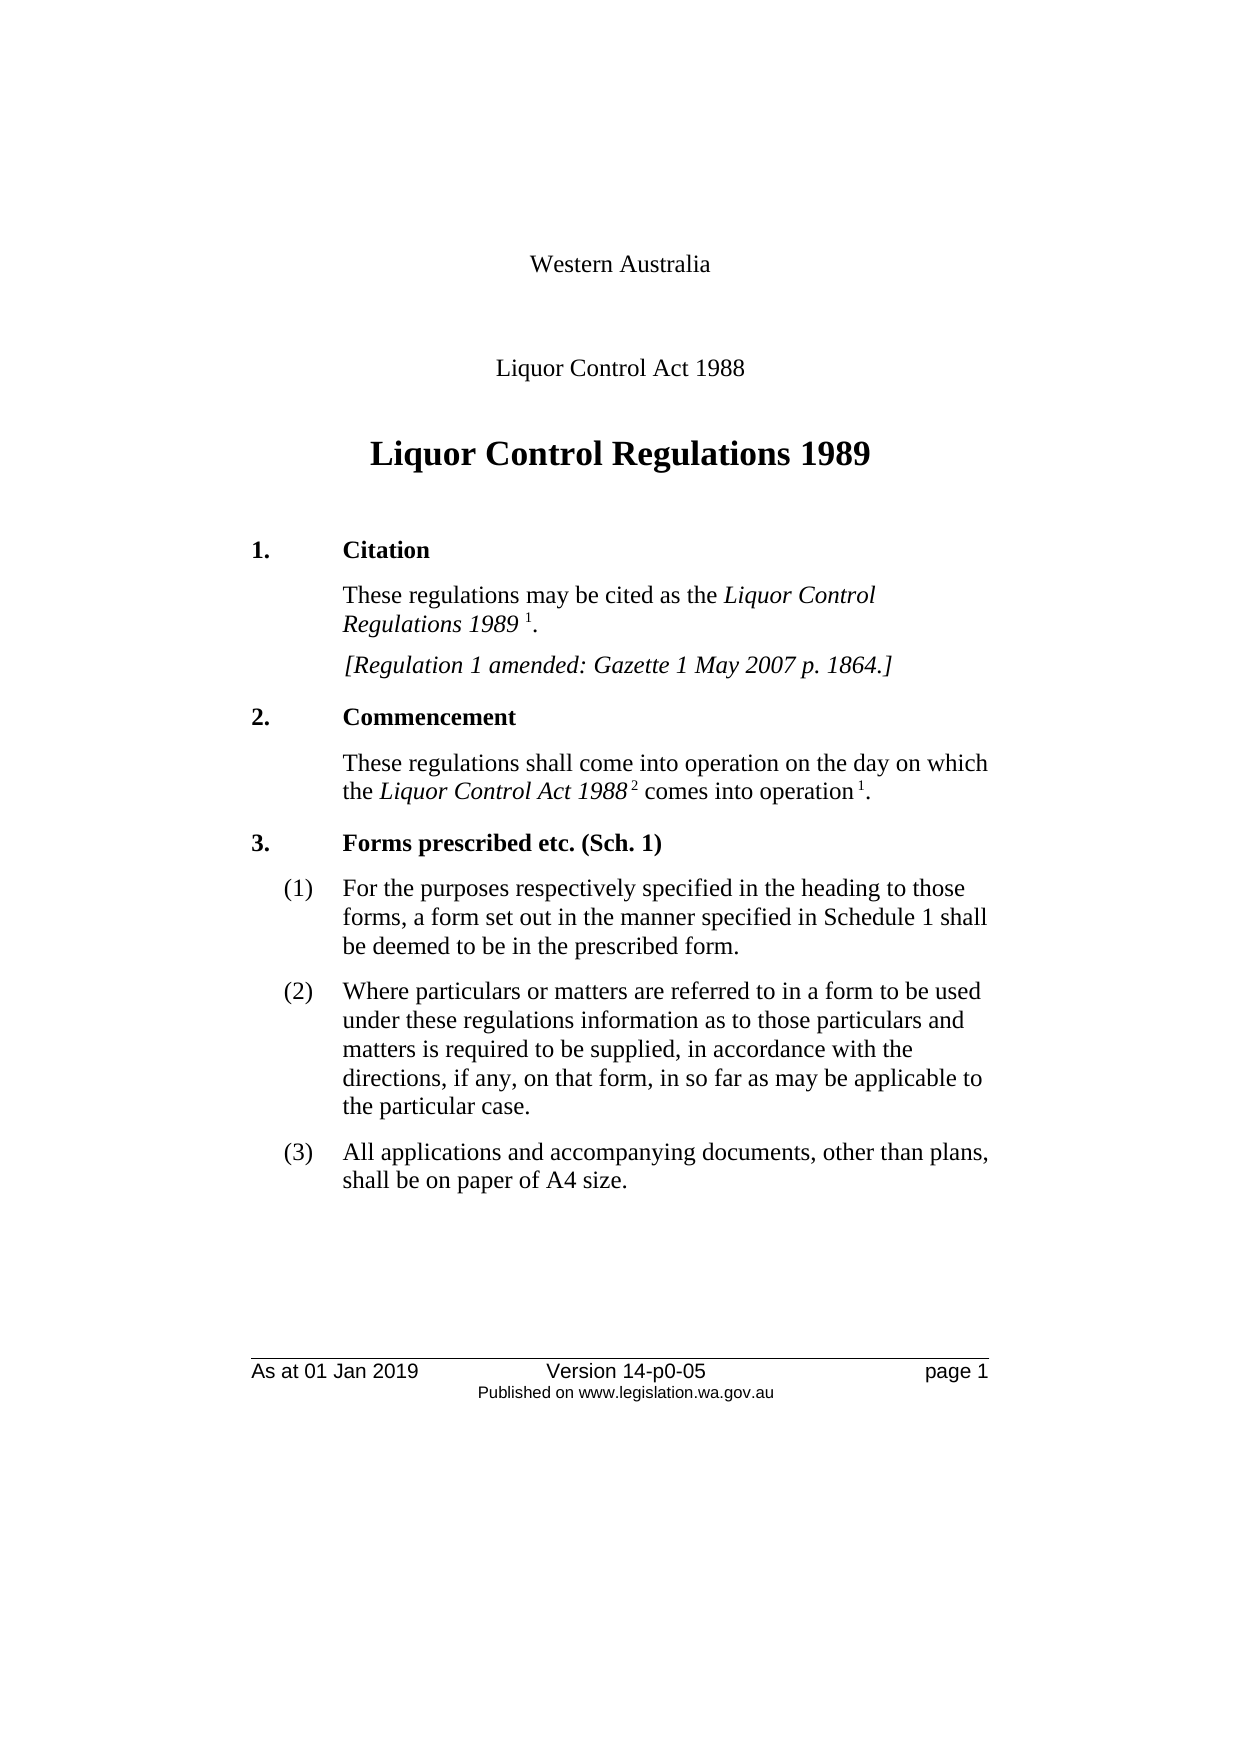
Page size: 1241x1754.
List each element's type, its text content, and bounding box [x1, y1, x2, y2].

text [Regulation 1 amended: Gazette 1 May 2007 p. 1864.] [251, 651, 989, 679]
subtitle 3. Forms prescribed etc. (Sch. 1) [251, 828, 989, 857]
text Western Australia [251, 249, 989, 278]
text (2) Where particulars or matters are referred to in a form to be used under these regulations information as to those particulars and matters is required to be supplied, in accordance with the directions, if any, on that form, in so far as may be applicable to the particular case. [251, 976, 989, 1120]
text These regulations shall come into operation on the day on which the Liquor Control Act 1988 2 comes into operation 1. [251, 748, 989, 805]
text These regulations may be cited as the Liquor Control Regulations 1989 1. [251, 581, 989, 638]
text (1) For the purposes respectively specified in the heading to those forms, a form set out in the manner specified in Schedule 1 shall be deemed to be in the prescribed form. [251, 873, 989, 960]
text (3) All applications and accompanying documents, other than plans, shall be on paper of A4 size. [251, 1137, 989, 1194]
text Liquor Control Regulations 1989 [251, 432, 989, 473]
subtitle 2. Commencement [251, 702, 989, 731]
subtitle 1. Citation [251, 535, 989, 564]
text Liquor Control Act 1988 [251, 353, 989, 382]
